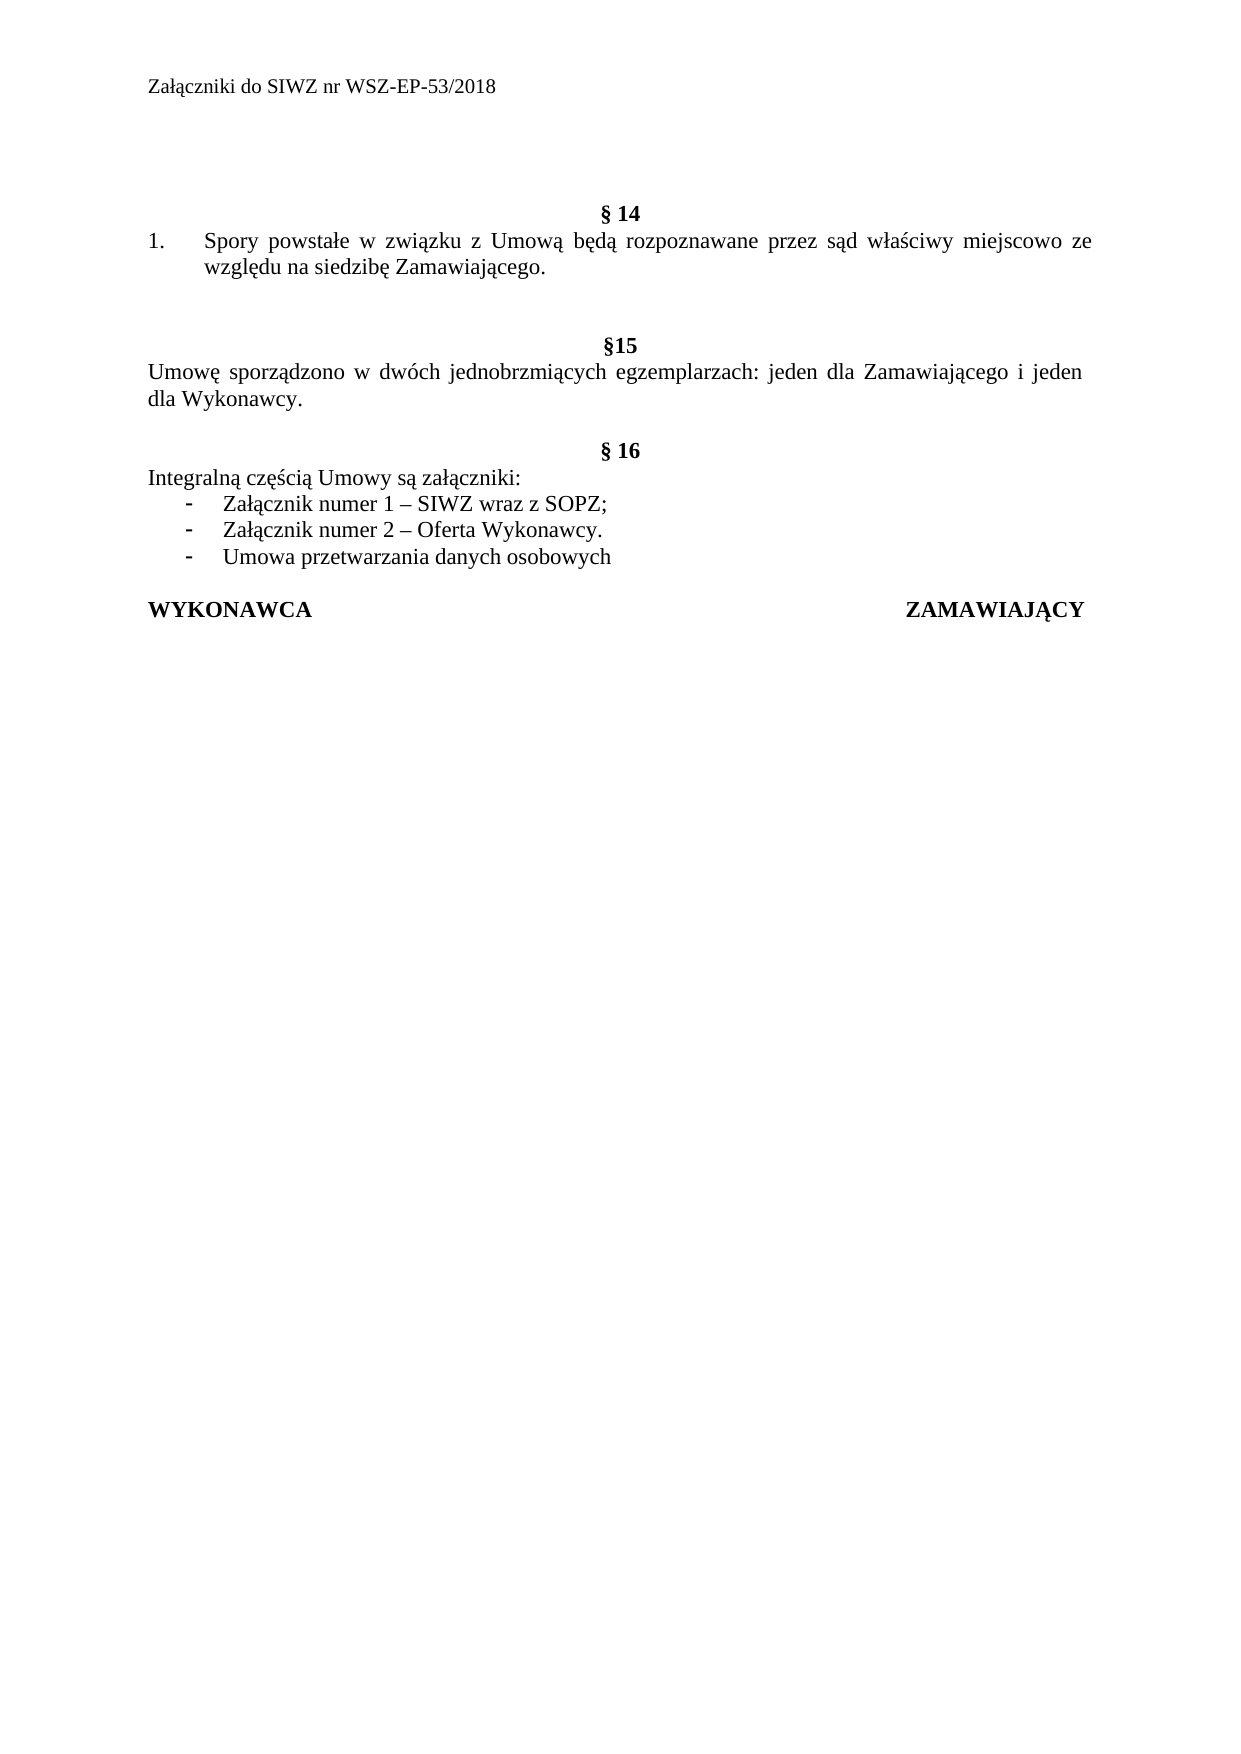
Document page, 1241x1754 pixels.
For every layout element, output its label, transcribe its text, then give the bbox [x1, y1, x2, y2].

list Spory powstałe w związku z Umową będą rozpoznawane przez sąd właściwy miejscowo ze względu na siedzibę Zamawiającego. [148, 227, 1093, 279]
text Umowę sporządzono w dwóch jednobrzmiących egzemplarzach: jeden dla Zamawiającego i jeden dla Wykonawcy. [148, 358, 1093, 411]
text § 14 [148, 200, 1093, 227]
list Załącznik numer 1 – SIWZ wraz z SOPZ; [185, 490, 1093, 517]
table_header WYKONAWCA [136, 596, 616, 622]
text § 16 [148, 437, 1093, 464]
text Integralną częścią Umowy są załączniki: [148, 464, 1093, 490]
list Załącznik numer 2 – Oferta Wykonawcy. [185, 517, 1093, 543]
list Umowa przetwarzania danych osobowych [185, 543, 1093, 569]
table_header ZAMAWIAJĄCY [616, 596, 1096, 622]
text §15 [148, 332, 1093, 358]
